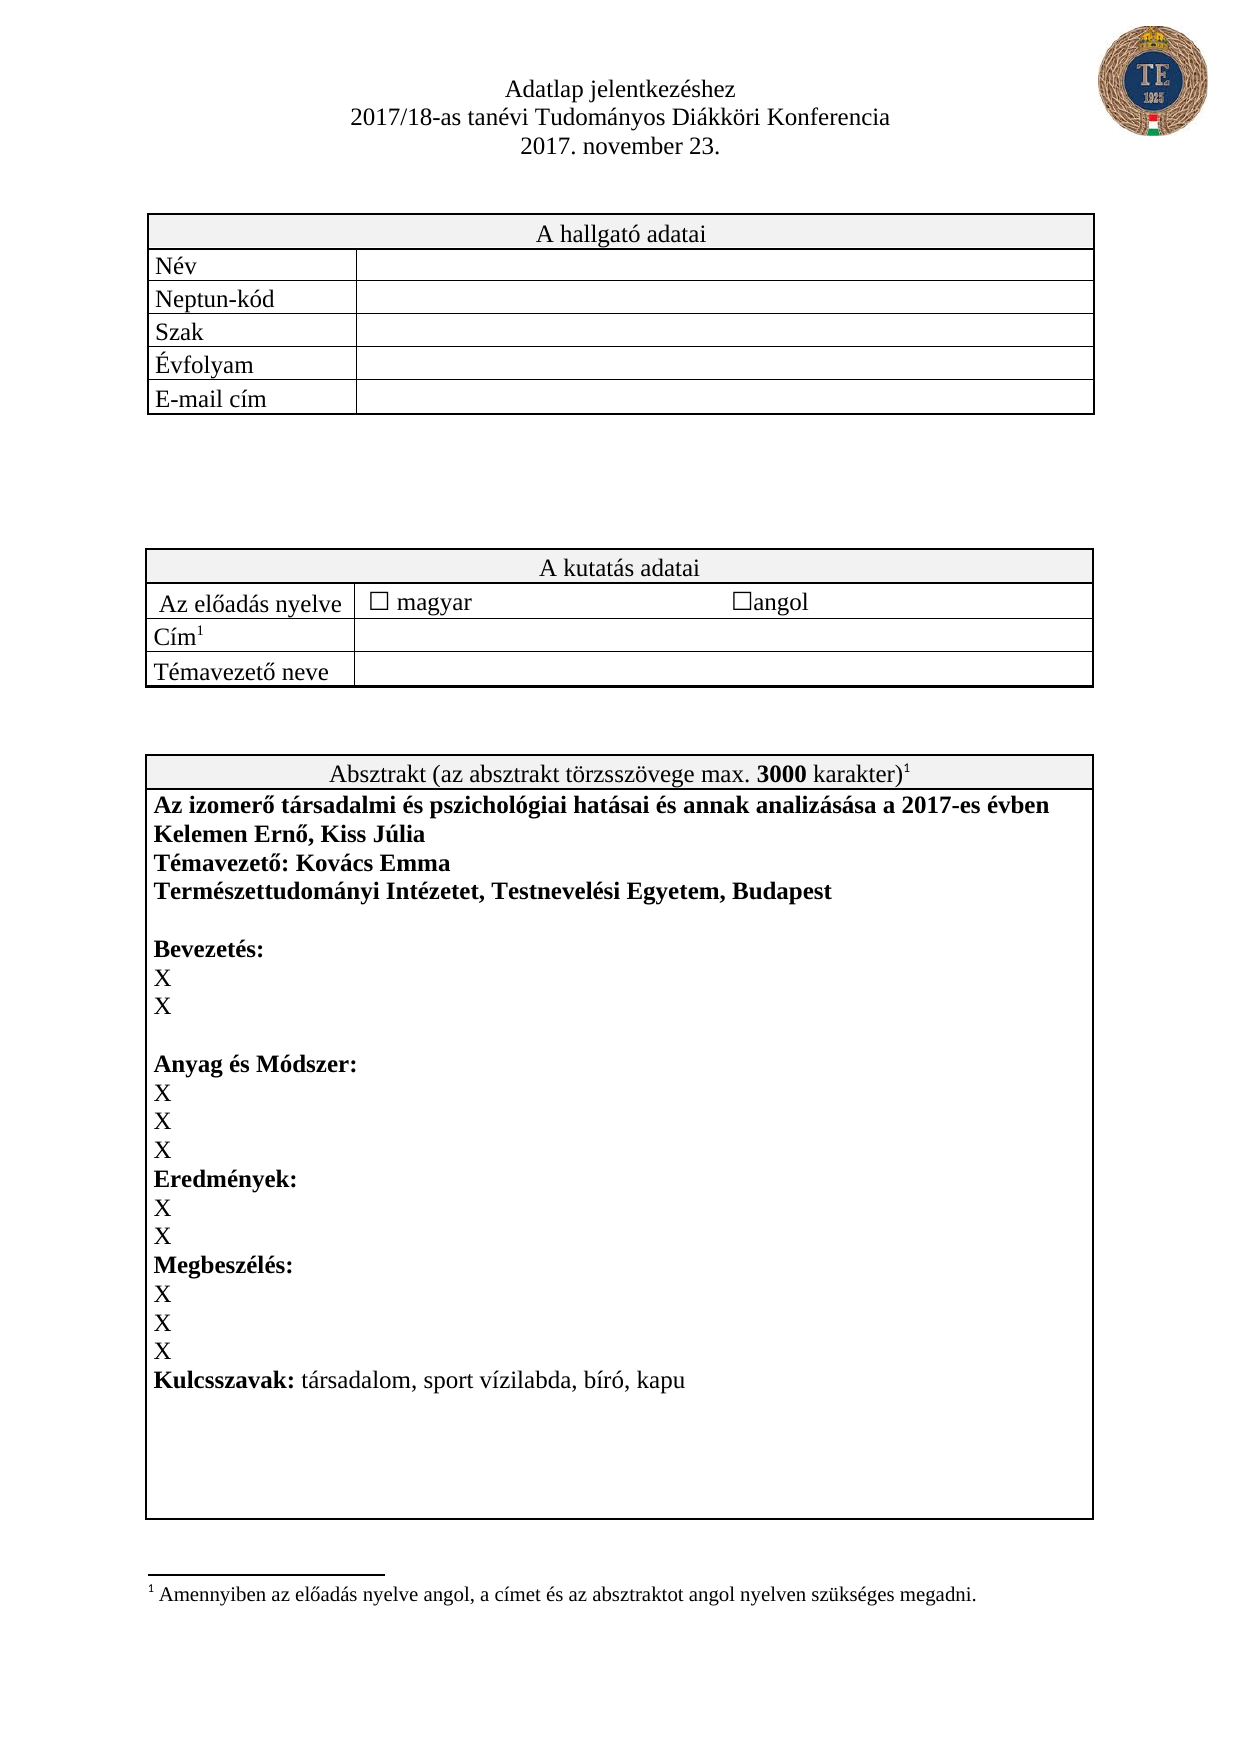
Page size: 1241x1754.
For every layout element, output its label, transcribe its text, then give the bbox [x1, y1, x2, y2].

table_header Absztrakt (az absztrakt törzsszövege max. 3000 karakter)1 [147, 756, 1092, 788]
table_cell Név [149, 250, 356, 280]
table_cell [357, 281, 1093, 313]
table_cell [355, 652, 1092, 685]
table_header A kutatás adatai [147, 550, 1092, 582]
table_header A hallgató adatai [149, 215, 1093, 247]
table_cell Az előadás nyelve [147, 584, 354, 618]
table_cell [357, 347, 1093, 379]
table_cell Neptun-kód [149, 281, 356, 313]
table_cell [357, 250, 1093, 280]
table_cell [357, 380, 1093, 413]
table_cell angol [724, 584, 1092, 618]
table_cell Szak [149, 314, 356, 346]
table_cell Témavezető neve [147, 652, 354, 685]
table_cell [355, 619, 1092, 651]
table_cell Az izomerő társadalmi és pszichológiai hatásai és annak analizásása a 2017-es évben Kelemen Ernő, Kiss Júlia Témavezető: Kovács Emma Természettudományi Intézetet, Testnevelési Egyetem, Budapest Bevezetés: X X Anyag és Módszer: X X X Eredmények: X X Megbeszélés: X X X Kulcsszavak: társadalom, sport vízilabda, bíró, kapu [147, 790, 1092, 1518]
picture [1098, 26, 1208, 136]
table_cell magyar [355, 584, 723, 618]
table_cell Évfolyam [149, 347, 356, 379]
table_cell Cím [147, 619, 354, 651]
table_cell E-mail cím [149, 380, 356, 413]
table_cell [357, 314, 1093, 346]
